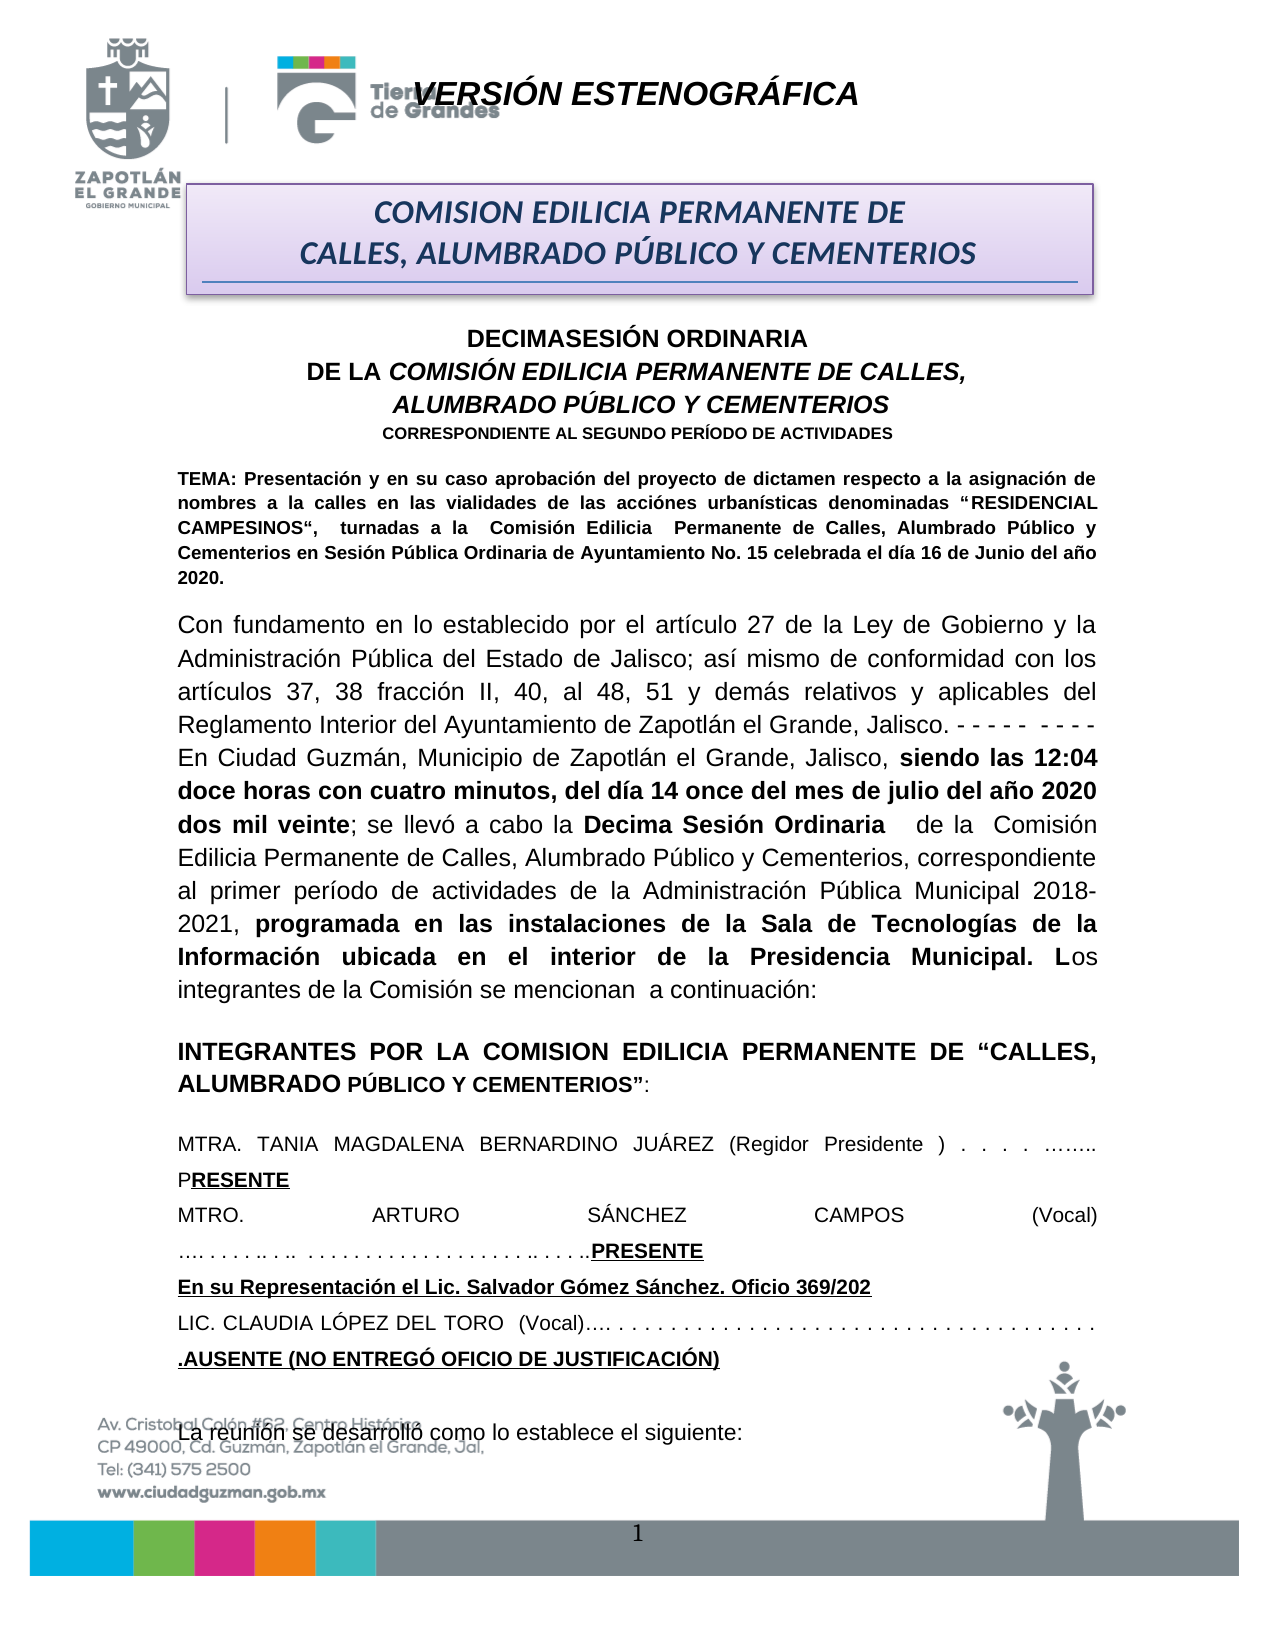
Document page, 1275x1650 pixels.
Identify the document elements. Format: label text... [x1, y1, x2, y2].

text MTRO. ARTURO SÁNCHEZ CAMPOS (Vocal)…. . . . . .. . .. . . . . . . . . . . . . . . . . . . . .. . . . ..PRESENTE [177, 1203, 1098, 1263]
text CORRESPONDIENTE AL SEGUNDO PERÍODO DE ACTIVIDADES [177, 423, 1098, 443]
text En su Representación el Lic. Salvador Gómez Sánchez. Oficio 369/202 [177, 1275, 1098, 1299]
text MTRA. TANIA MAGDALENA BERNARDINO JUÁREZ (Regidor Presidente ) . . . . …….. PRESENTE [177, 1131, 1098, 1191]
text LIC. CLAUDIA LÓPEZ DEL TORO (Vocal)…. . . . . . . . . . . . . . . . . . . . . . . . . . . . . . . . . . . . . . .AUSENTE (NO ENTREGÓ OFICIO DE JUSTIFICACIÓN) [177, 1311, 1098, 1371]
text ALUMBRADO PÚBLICO Y CEMENTERIOS [177, 390, 1098, 419]
text DECIMASESIÓN ORDINARIA [177, 324, 1098, 353]
text DE LA COMISIÓN EDILICIA PERMANENTE DE CALLES, [177, 357, 1098, 386]
text La reunión se desarrolló como lo establece el siguiente: [177, 1419, 1098, 1445]
text Con fundamento en lo establecido por el artículo 27 de la Ley de Gobierno y la Administración Pública del Estado de Jalisco; así mismo de conformidad con los artículos 37, 38 fracción II, 40, al 48, 51 y demás relativos y aplicables del Reglamento Interior del Ayuntamiento de Zapotlán el Grande, Jalisco. - - - - - - - - - En Ciudad Guzmán, Municipio de Zapotlán el Grande, Jalisco, siendo las 12:04 doce horas con cuatro minutos, del día 14 once del mes de julio del año 2020 dos mil veinte; se llevó a cabo la Decima Sesión Ordinaria de la Comisión Edilicia Permanente de Calles, Alumbrado Público y Cementerios, correspondiente al primer período de actividades de la Administración Pública Municipal 2018-2021, programada en las instalaciones de la Sala de Tecnologías de la Información ubicada en el interior de la Presidencia Municipal. Los integrantes de la Comisión se mencionan a continuación: [177, 611, 1098, 1003]
text TEMA: Presentación y en su caso aprobación del proyecto de dictamen respecto a la asignación de nombres a la calles en las vialidades de las acciónes urbanísticas denominadas “RESIDENCIAL CAMPESINOS“, turnadas a la Comisión Edilicia Permanente de Calles, Alumbrado Público y Cementerios en Sesión Pública Ordinaria de Ayuntamiento No. 15 celebrada el día 16 de Junio del año 2020. [177, 467, 1098, 588]
picture [0, 0, 1275, 1630]
text INTEGRANTES POR LA COMISION EDILICIA PERMANENTE DE “CALLES, ALUMBRADO PÚBLICO Y CEMENTERIOS”: [177, 1036, 1098, 1098]
